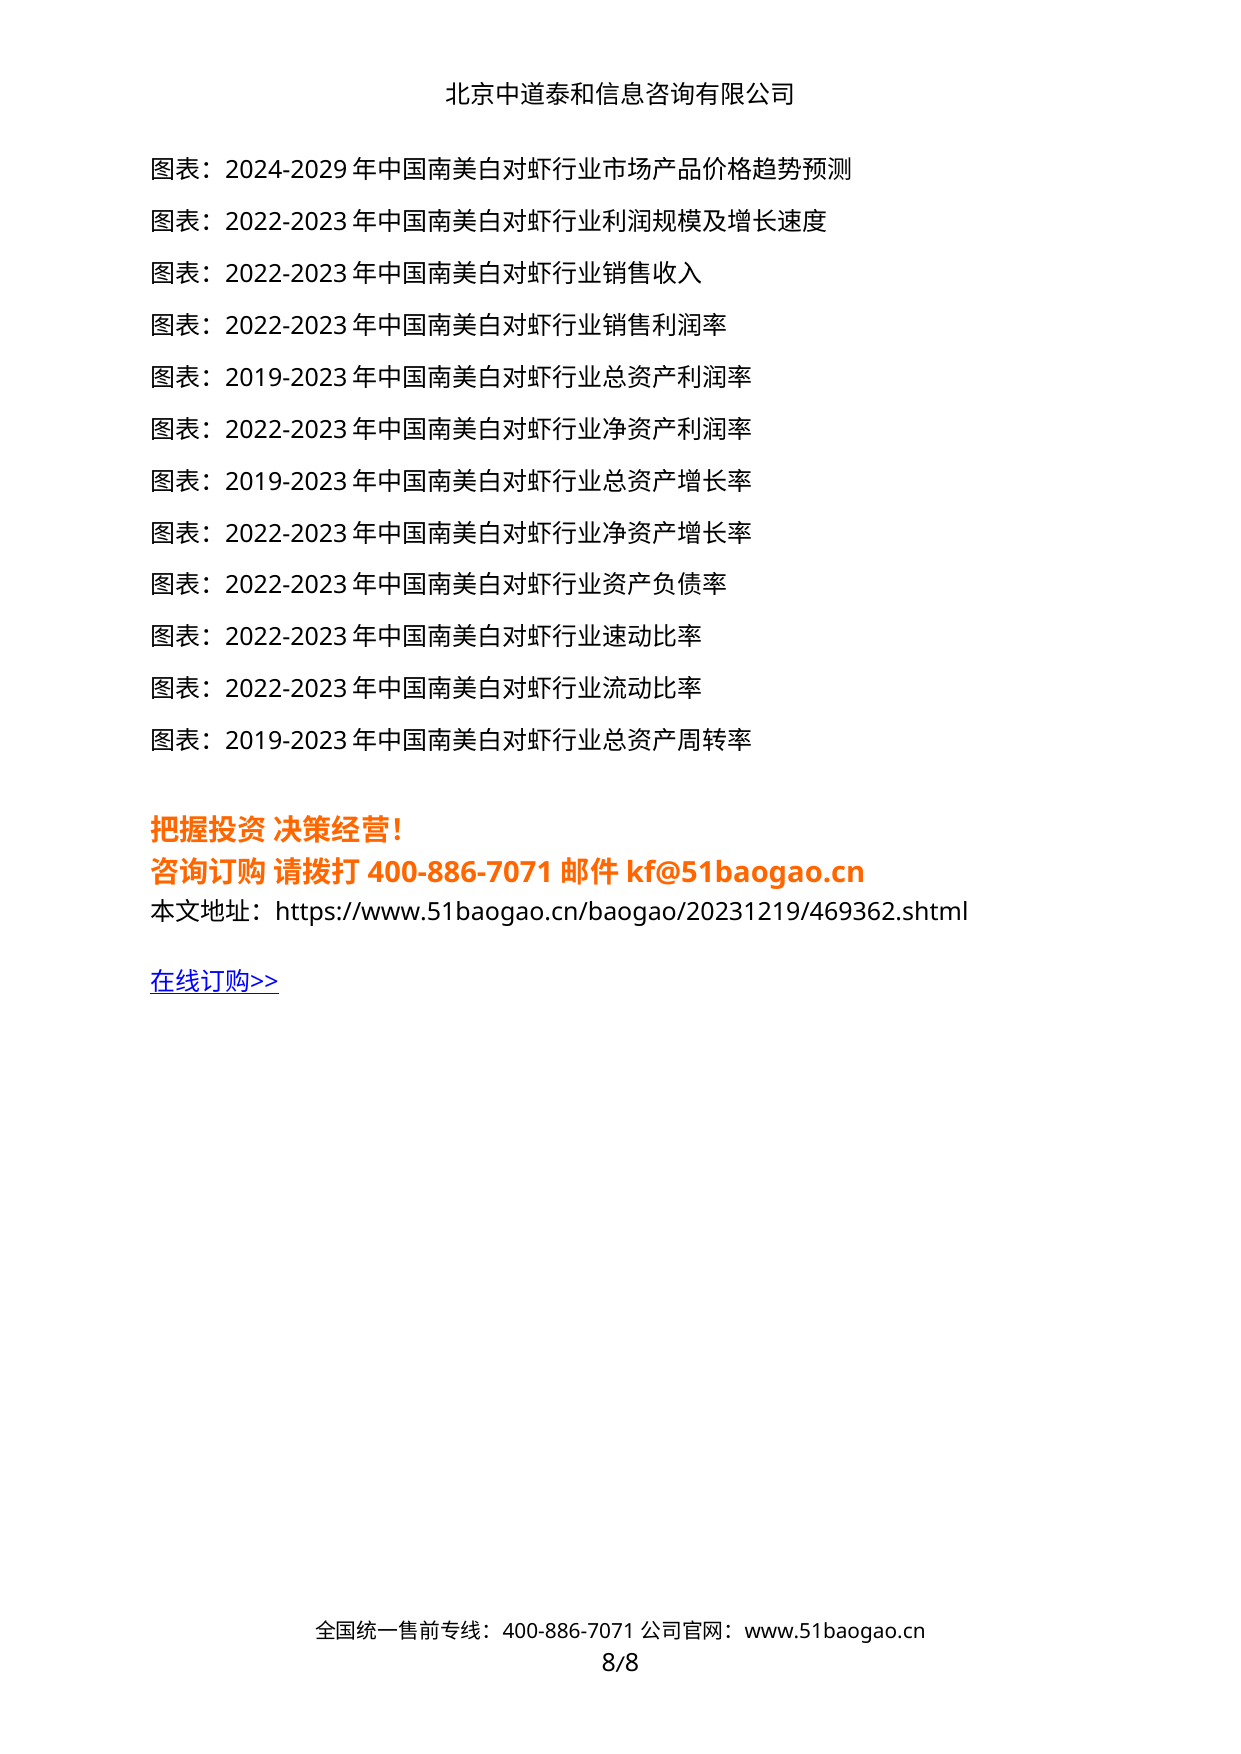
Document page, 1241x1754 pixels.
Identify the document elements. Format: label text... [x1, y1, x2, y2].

text 在线订购>> [150, 927, 1090, 998]
text 图表：2024-2029年中国南美白对虾行业市场产品价格趋势预测 [150, 150, 1090, 186]
text 图表：2019-2023年中国南美白对虾行业总资产增长率 [150, 461, 1090, 497]
text 把握投资 决策经营！咨询订购 请拨打 400-886-7071 邮件 kf@51baogao.cn本文地址：https://www.51baogao.cn/baogao/20231219/469362.shtml [150, 772, 1090, 927]
text 图表：2022-2023年中国南美白对虾行业净资产利润率 [150, 409, 1090, 446]
text 图表：2022-2023年中国南美白对虾行业利润规模及增长速度 [150, 202, 1090, 238]
text 图表：2022-2023年中国南美白对虾行业速动比率 [150, 617, 1090, 653]
text 图表：2022-2023年中国南美白对虾行业净资产增长率 [150, 513, 1090, 549]
text 图表：2022-2023年中国南美白对虾行业资产负债率 [150, 565, 1090, 601]
text 图表：2019-2023年中国南美白对虾行业总资产周转率 [150, 721, 1090, 757]
text 图表：2019-2023年中国南美白对虾行业总资产利润率 [150, 357, 1090, 394]
text 图表：2022-2023年中国南美白对虾行业销售收入 [150, 254, 1090, 290]
text 图表：2022-2023年中国南美白对虾行业销售利润率 [150, 306, 1090, 342]
text 图表：2022-2023年中国南美白对虾行业流动比率 [150, 669, 1090, 705]
